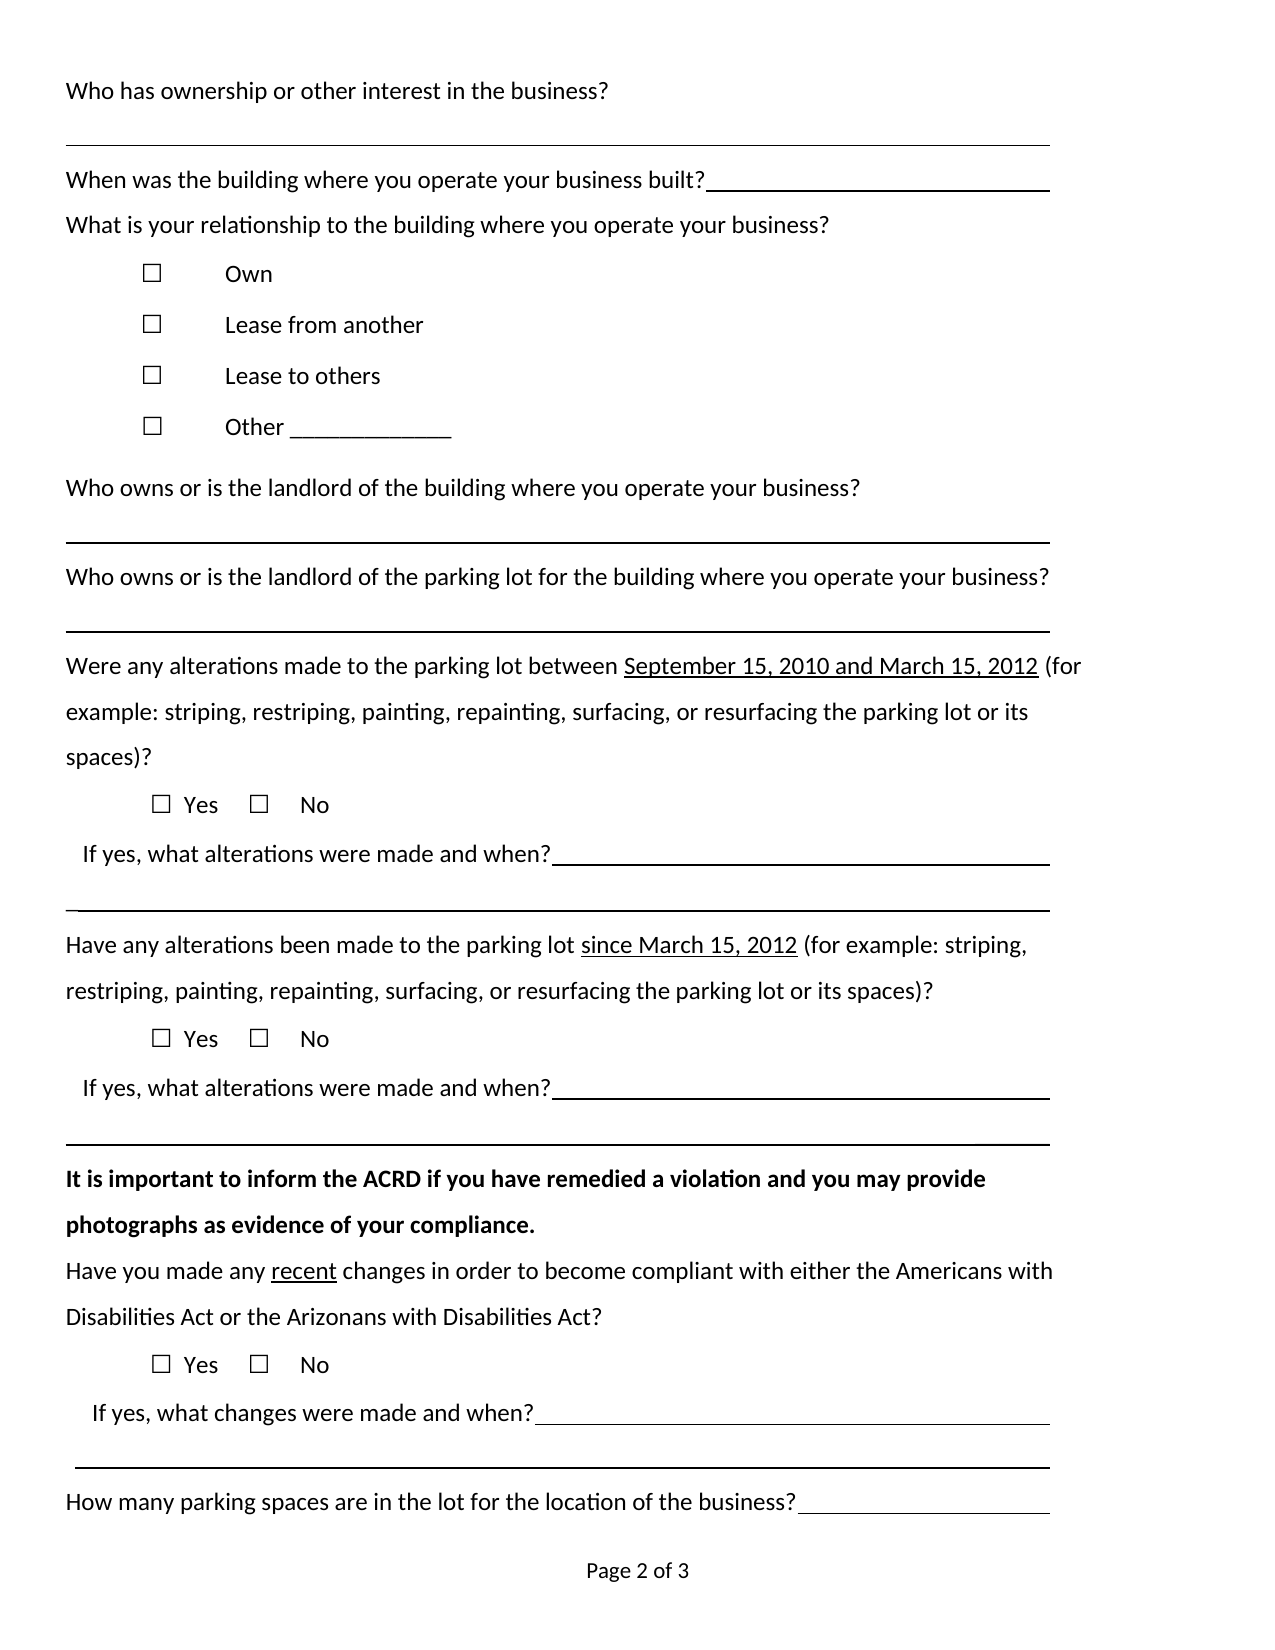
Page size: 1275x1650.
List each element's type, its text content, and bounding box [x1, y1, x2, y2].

text _ [66, 884, 1106, 914]
text It is important to inform the ACRD if you have remedied a violation and you may provide photographs as evidence of your compliance. [66, 1164, 1106, 1240]
text Yes No [66, 787, 1106, 821]
text Other _____________ [66, 408, 1106, 443]
text Lease to others [66, 357, 1106, 392]
text Yes No [66, 1021, 1106, 1055]
text When was the building where you operate your business built? [66, 164, 1106, 194]
text Have any alterations been made to the parking lot since March 15, 2012 (for example: striping, restriping, painting, repainting, surfacing, or resurfacing the parking lot or its spaces)? [66, 930, 1106, 1006]
text Yes No [66, 1347, 1106, 1381]
text Lease from another [66, 306, 1106, 341]
text Who owns or is the landlord of the building where you operate your business? [66, 472, 1106, 503]
text If yes, what alterations were made and when? [66, 1072, 1106, 1103]
text Have you made any recent changes in order to become compliant with either the Americans with Disabilities Act or the Arizonans with Disabilities Act? [66, 1255, 1106, 1331]
text If yes, what alterations were made and when? [66, 838, 1106, 869]
text ______ [66, 1118, 1106, 1148]
text If yes, what changes were made and when? [66, 1398, 1106, 1428]
text How many parking spaces are in the lot for the location of the business? [66, 1487, 1106, 1517]
text Own [66, 255, 1106, 289]
text Who has ownership or other interest in the business? [66, 75, 1106, 106]
text Who owns or is the landlord of the parking lot for the building where you operate your business? [66, 561, 1106, 592]
text What is your relationship to the building where you operate your business? [66, 210, 1106, 240]
text Were any alterations made to the parking lot between September 15, 2010 and March 15, 2012 (for example: striping, restriping, painting, repainting, surfacing, or resurfacing the parking lot or its spaces)? [66, 650, 1106, 772]
